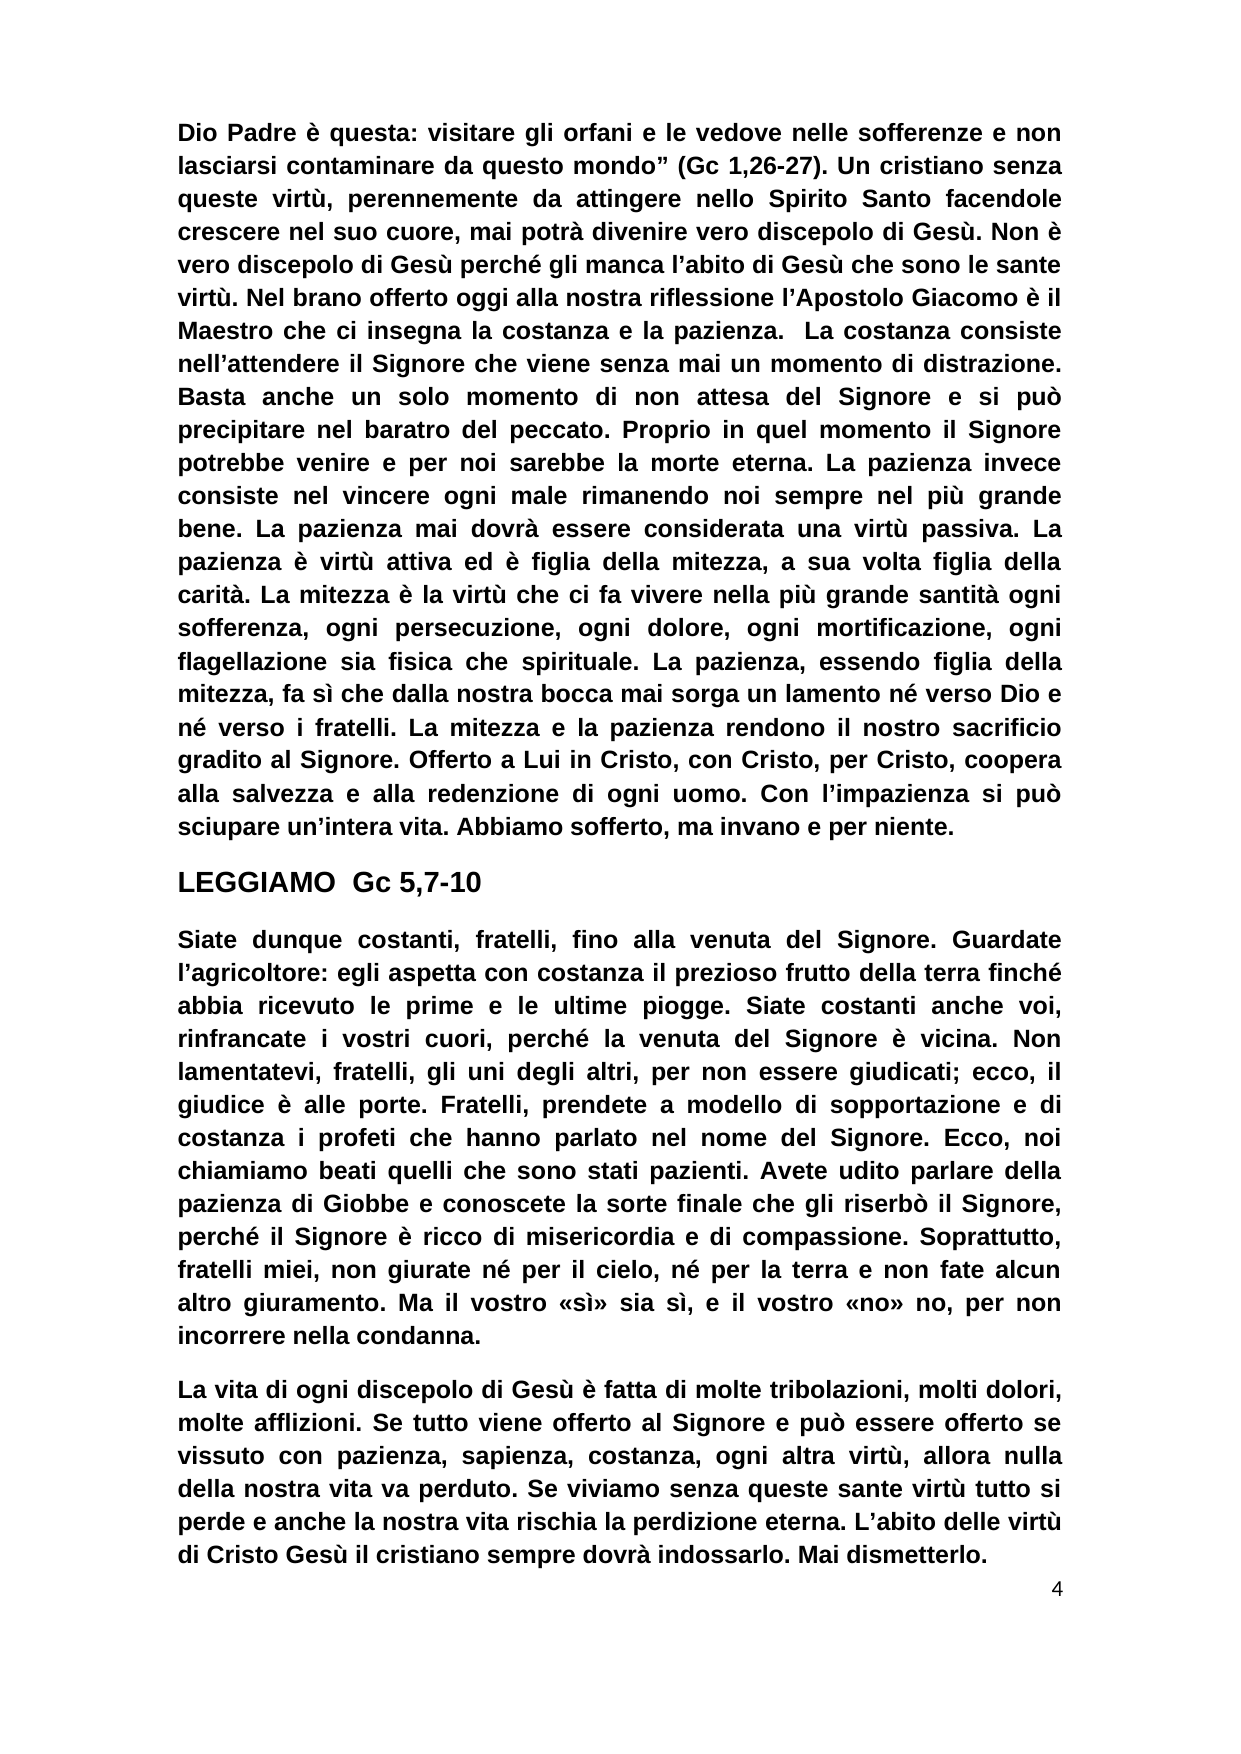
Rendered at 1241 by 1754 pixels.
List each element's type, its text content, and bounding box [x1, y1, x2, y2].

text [177, 118, 1063, 840]
text La vita di ogni discepolo di Gesù è fatta di molte tribolazioni, molti dolori, molte afflizioni. Se tutto viene offerto al Signore e può essere offerto se vissuto con pazienza, sapienza, costanza, ogni altra virtù, allora nulla della nostra vita va perduto. Se viviamo senza queste sante virtù tutto si perde e anche la nostra vita rischia la perdizione eterna. L’abito delle virtù di Cristo Gesù il cristiano sempre dovrà indossarlo. Mai dismetterlo. [177, 1375, 1063, 1569]
text Siate dunque costanti, fratelli, fino alla venuta del Signore. Guardate l’agricoltore: egli aspetta con costanza il prezioso frutto della terra finché abbia ricevuto le prime e le ultime piogge. Siate costanti anche voi, rinfrancate i vostri cuori, perché la venuta del Signore è vicina. Non lamentatevi, fratelli, gli uni degli altri, per non essere giudicati; ecco, il giudice è alle porte. Fratelli, prendete a modello di sopportazione e di costanza i profeti che hanno parlato nel nome del Signore. Ecco, noi chiamiamo beati quelli che sono stati pazienti. Avete udito parlare della pazienza di Giobbe e conoscete la sorte finale che gli riserbò il Signore, perché il Signore è ricco di misericordia e di compassione. Soprattutto, fratelli miei, non giurate né per il cielo, né per la terra e non fate alcun altro giuramento. Ma il vostro «sì» sia sì, e il vostro «no» no, per non incorrere nella condanna. [177, 925, 1063, 1350]
text LEGGIAMO Gc 5,7-10 [177, 865, 1063, 899]
